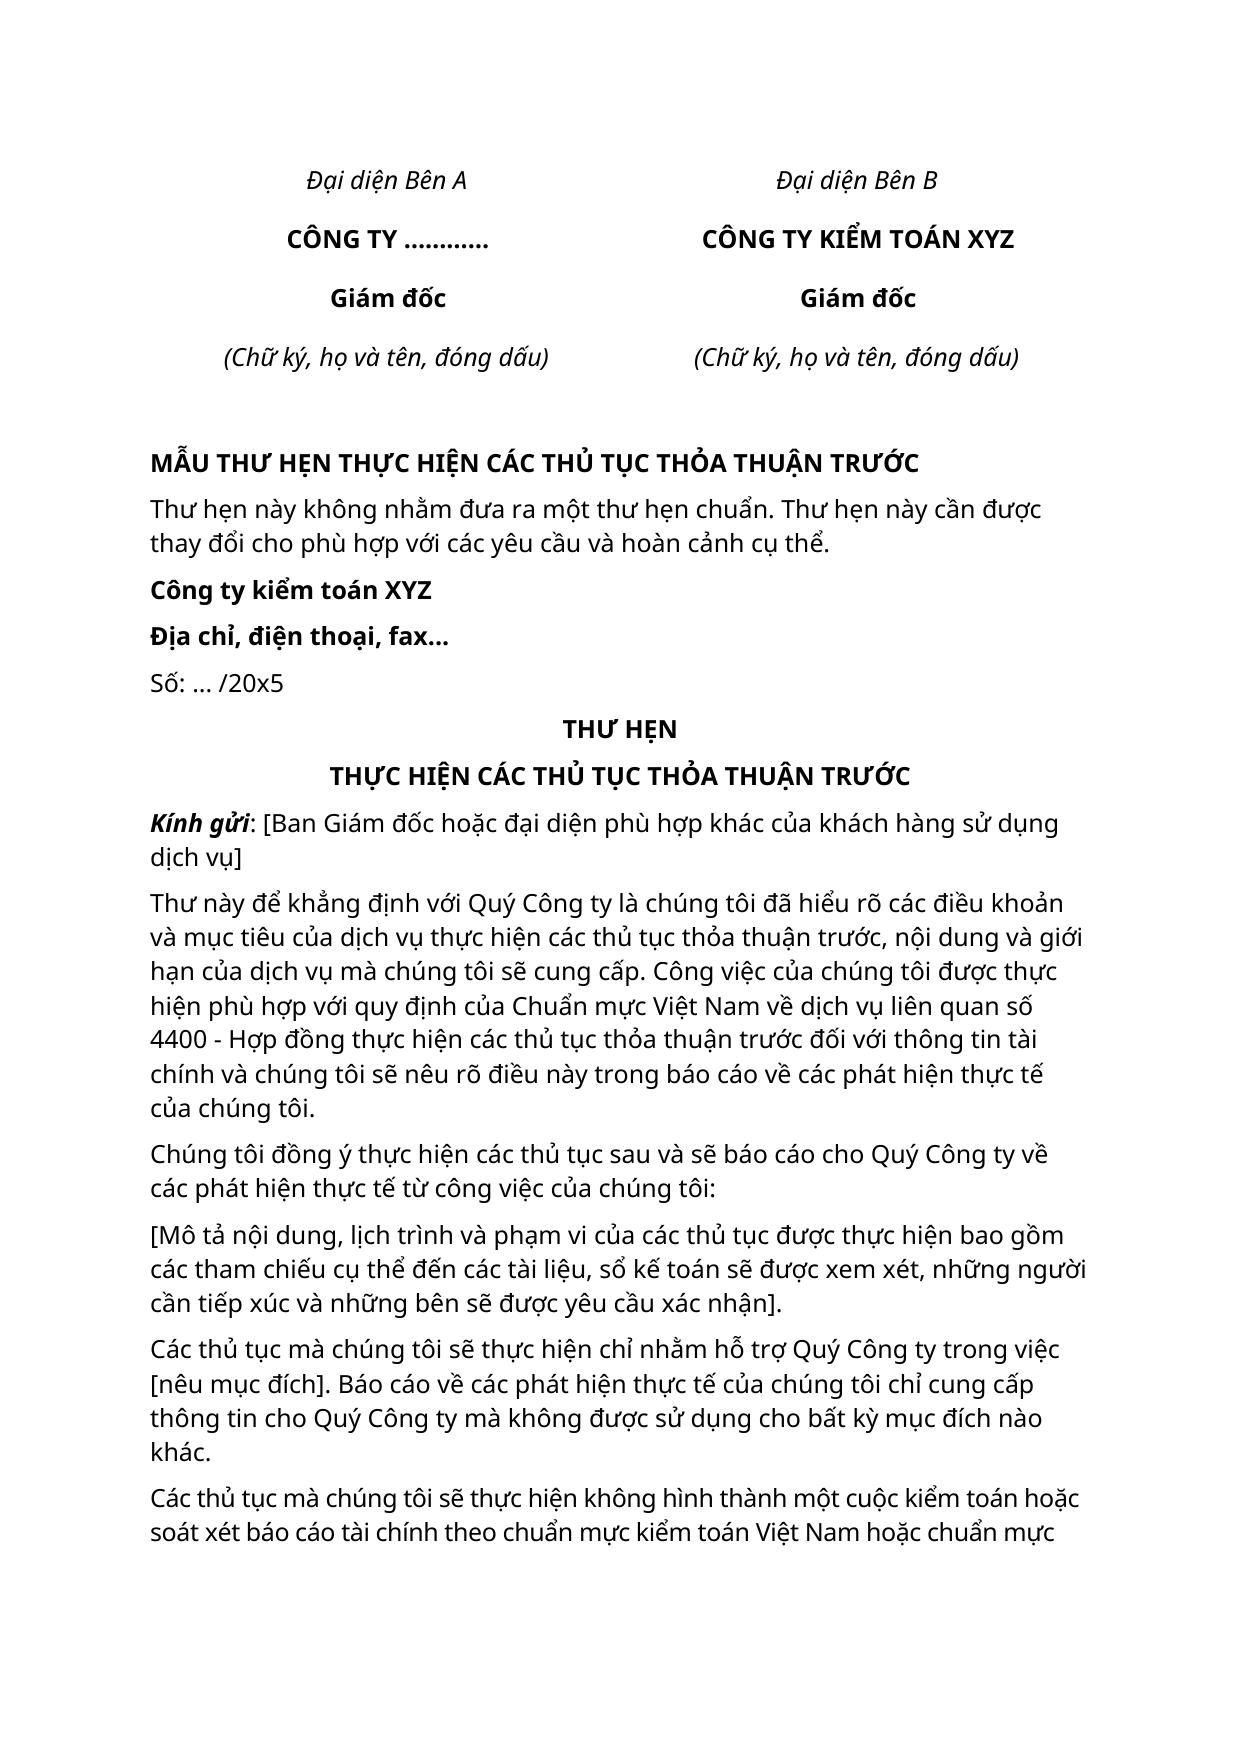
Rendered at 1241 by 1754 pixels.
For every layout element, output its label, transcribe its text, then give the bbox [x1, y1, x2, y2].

text Địa chỉ, điện thoại, fax... [150, 619, 1090, 653]
text Thư này để khẳng định với Quý Công ty là chúng tôi đã hiểu rõ các điều khoản và mục tiêu của dịch vụ thực hiện các thủ tục thỏa thuận trước, nội dung và giới hạn của dịch vụ mà chúng tôi sẽ cung cấp. Công việc của chúng tôi được thực hiện phù hợp với quy định của Chuẩn mực Việt Nam về dịch vụ liên quan số 4400 - Hợp đồng thực hiện các thủ tục thỏa thuận trước đối với thông tin tài chính và chúng tôi sẽ nêu rõ điều này trong báo cáo về các phát hiện thực tế của chúng tôi. [150, 886, 1090, 1124]
text THƯ HẸN [150, 712, 1090, 746]
table_header Đại diện Bên B [626, 150, 1090, 209]
text Công ty kiểm toán XYZ [150, 572, 1090, 607]
text Số: ... /20x5 [150, 666, 1090, 700]
table_cell (Chữ ký, họ và tên, đóng dấu) [150, 327, 626, 386]
text [Mô tả nội dung, lịch trình và phạm vi của các thủ tục được thực hiện bao gồm các tham chiếu cụ thể đến các tài liệu, sổ kế toán sẽ được xem xét, những người cần tiếp xúc và những bên sẽ được yêu cầu xác nhận]. [150, 1217, 1090, 1320]
table_cell CÔNG TY KIỂM TOÁN XYZ [626, 209, 1090, 268]
table_cell CÔNG TY ………… [150, 209, 626, 268]
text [150, 1481, 1090, 1549]
table_cell Giám đốc [626, 268, 1090, 327]
text MẪU THƯ HẸN THỰC HIỆN CÁC THỦ TỤC THỎA THUẬN TRƯỚC [150, 445, 1090, 479]
table_cell (Chữ ký, họ và tên, đóng dấu) [626, 327, 1090, 386]
text Chúng tôi đồng ý thực hiện các thủ tục sau và sẽ báo cáo cho Quý Công ty về các phát hiện thực tế từ công việc của chúng tôi: [150, 1137, 1090, 1205]
table_cell Giám đốc [150, 268, 626, 327]
text Thư hẹn này không nhằm đưa ra một thư hẹn chuẩn. Thư hẹn này cần được thay đổi cho phù hợp với các yêu cầu và hoàn cảnh cụ thể. [150, 492, 1090, 560]
text Các thủ tục mà chúng tôi sẽ thực hiện chỉ nhằm hỗ trợ Quý Công ty trong việc [nêu mục đích]. Báo cáo về các phát hiện thực tế của chúng tôi chỉ cung cấp thông tin cho Quý Công ty mà không được sử dụng cho bất kỳ mục đích nào khác. [150, 1332, 1090, 1468]
text Kính gửi: [Ban Giám đốc hoặc đại diện phù hợp khác của khách hàng sử dụng dịch vụ] [150, 805, 1090, 873]
text THỰC HIỆN CÁC THỦ TỤC THỎA THUẬN TRƯỚC [150, 759, 1090, 793]
table_header Đại diện Bên A [150, 150, 626, 209]
